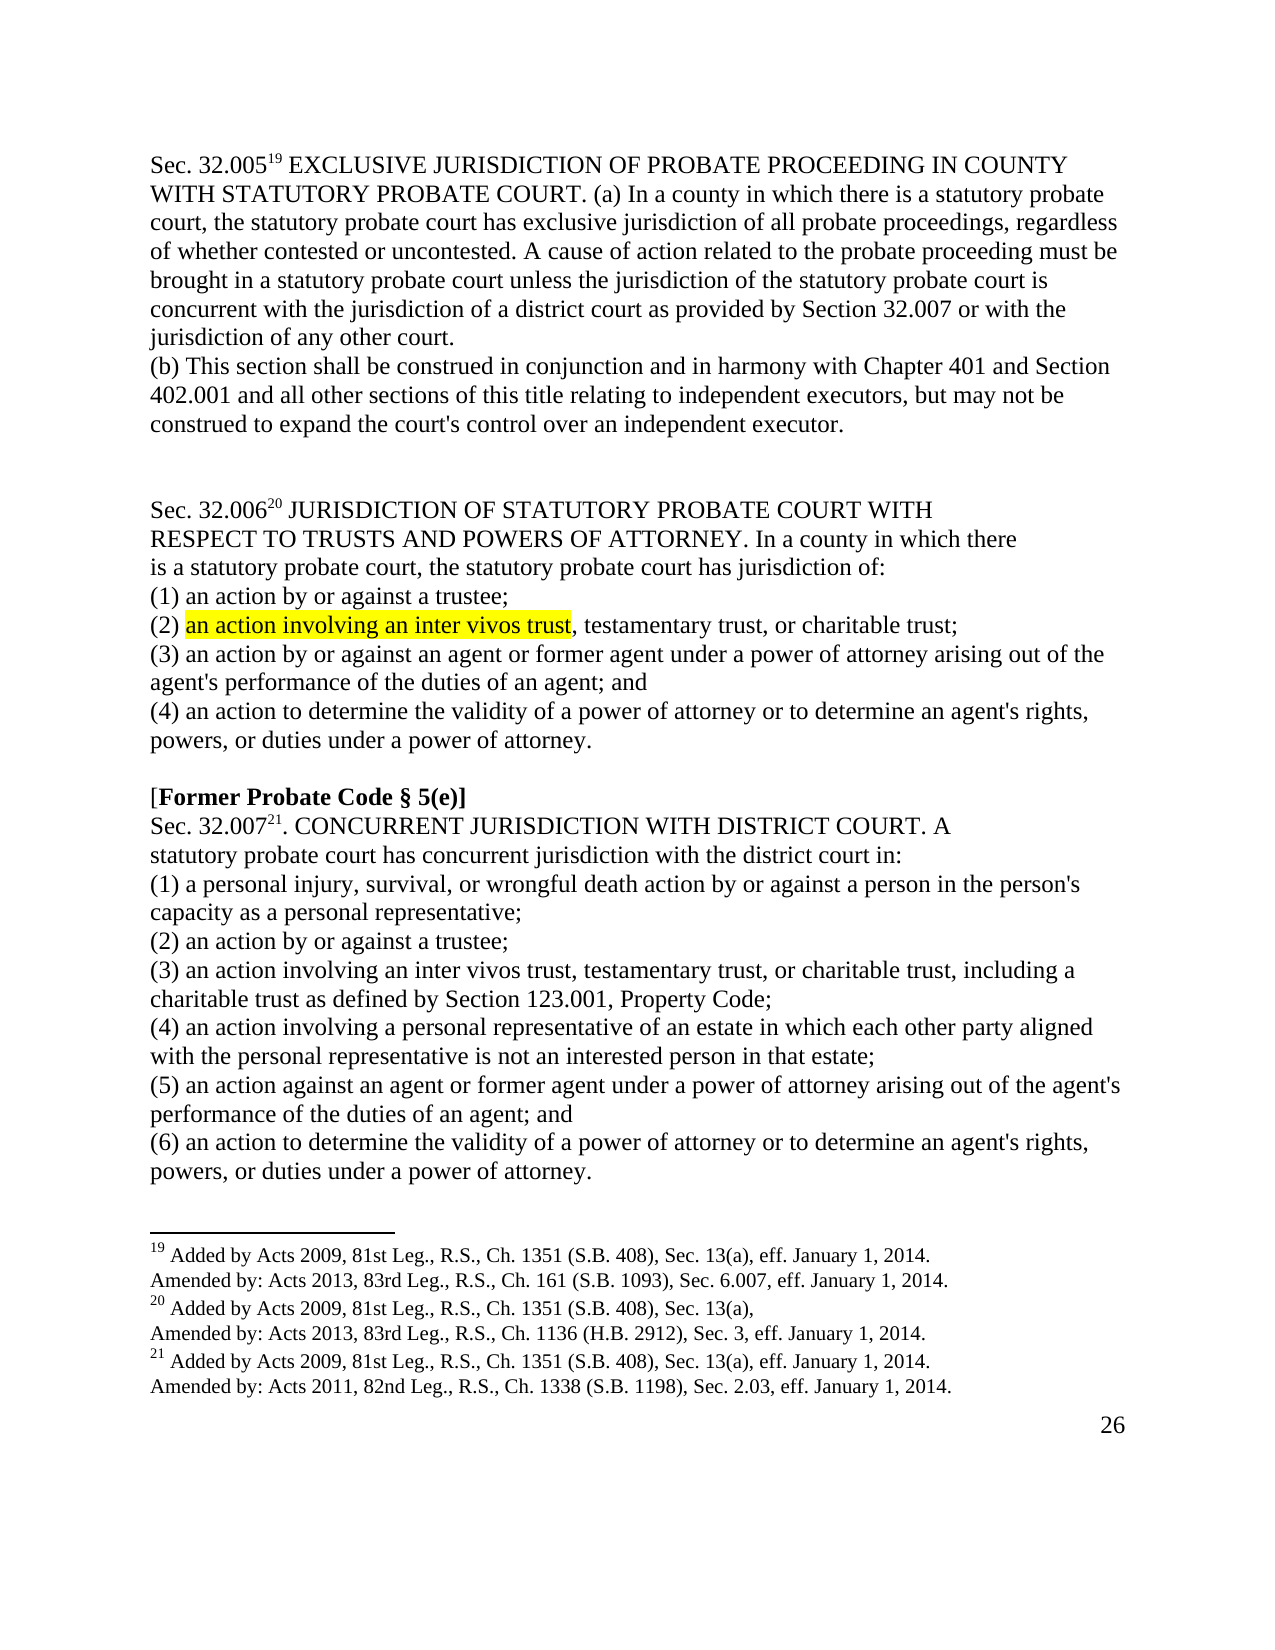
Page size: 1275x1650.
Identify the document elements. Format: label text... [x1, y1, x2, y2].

text Sec. 32.005 EXCLUSIVE JURISDICTION OF PROBATE PROCEEDING IN COUNTY WITH STATUTORY PROBATE COURT. (a) In a county in which there is a statutory probate court, the statutory probate court has exclusive jurisdiction of all probate proceedings, regardless of whether contested or uncontested. A cause of action related to the probate proceeding must be brought in a statutory probate court unless the jurisdiction of the statutory probate court is concurrent with the jurisdiction of a district court as provided by Section 32.007 or with the jurisdiction of any other court. [150, 150, 1125, 351]
text (1) a personal injury, survival, or wrongful death action by or against a person in the person's capacity as a personal representative; [150, 869, 1125, 926]
text (5) an action against an agent or former agent under a power of attorney arising out of the agent's performance of the duties of an agent; and [150, 1070, 1125, 1127]
text Sec. 32.007. CONCURRENT JURISDICTION WITH DISTRICT COURT. A [150, 811, 1125, 840]
text (3) an action involving an inter vivos trust, testamentary trust, or charitable trust, including a charitable trust as defined by Section 123.001, Property Code; [150, 955, 1125, 1012]
text (1) an action by or against a trustee; [150, 581, 1125, 610]
text Sec. 32.006 JURISDICTION OF STATUTORY PROBATE COURT WITH [150, 495, 1125, 524]
text (4) an action involving a personal representative of an estate in which each other party aligned with the personal representative is not an interested person in that estate; [150, 1012, 1125, 1070]
text (2) an action involving an inter vivos trust, testamentary trust, or charitable trust; [571, 610, 1125, 639]
text statutory probate court has concurrent jurisdiction with the district court in: [150, 840, 1125, 869]
text (2) an action by or against a trustee; [150, 926, 1125, 955]
text (4) an action to determine the validity of a power of attorney or to determine an agent's rights, powers, or duties under a power of attorney. [150, 696, 1125, 754]
text RESPECT TO TRUSTS AND POWERS OF ATTORNEY. In a county in which there [150, 524, 1125, 552]
text (b) This section shall be construed in conjunction and in harmony with Chapter 401 and Section 402.001 and all other sections of this title relating to independent executors, but may not be construed to expand the court's control over an independent executor. [150, 351, 1125, 437]
text is a statutory probate court, the statutory probate court has jurisdiction of: [150, 552, 1125, 581]
text (6) an action to determine the validity of a power of attorney or to determine an agent's rights, powers, or duties under a power of attorney. [150, 1127, 1125, 1185]
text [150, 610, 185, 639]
text (3) an action by or against an agent or former agent under a power of attorney arising out of the agent's performance of the duties of an agent; and [150, 639, 1125, 696]
text [Former Probate Code § 5(e)] [150, 782, 1125, 811]
